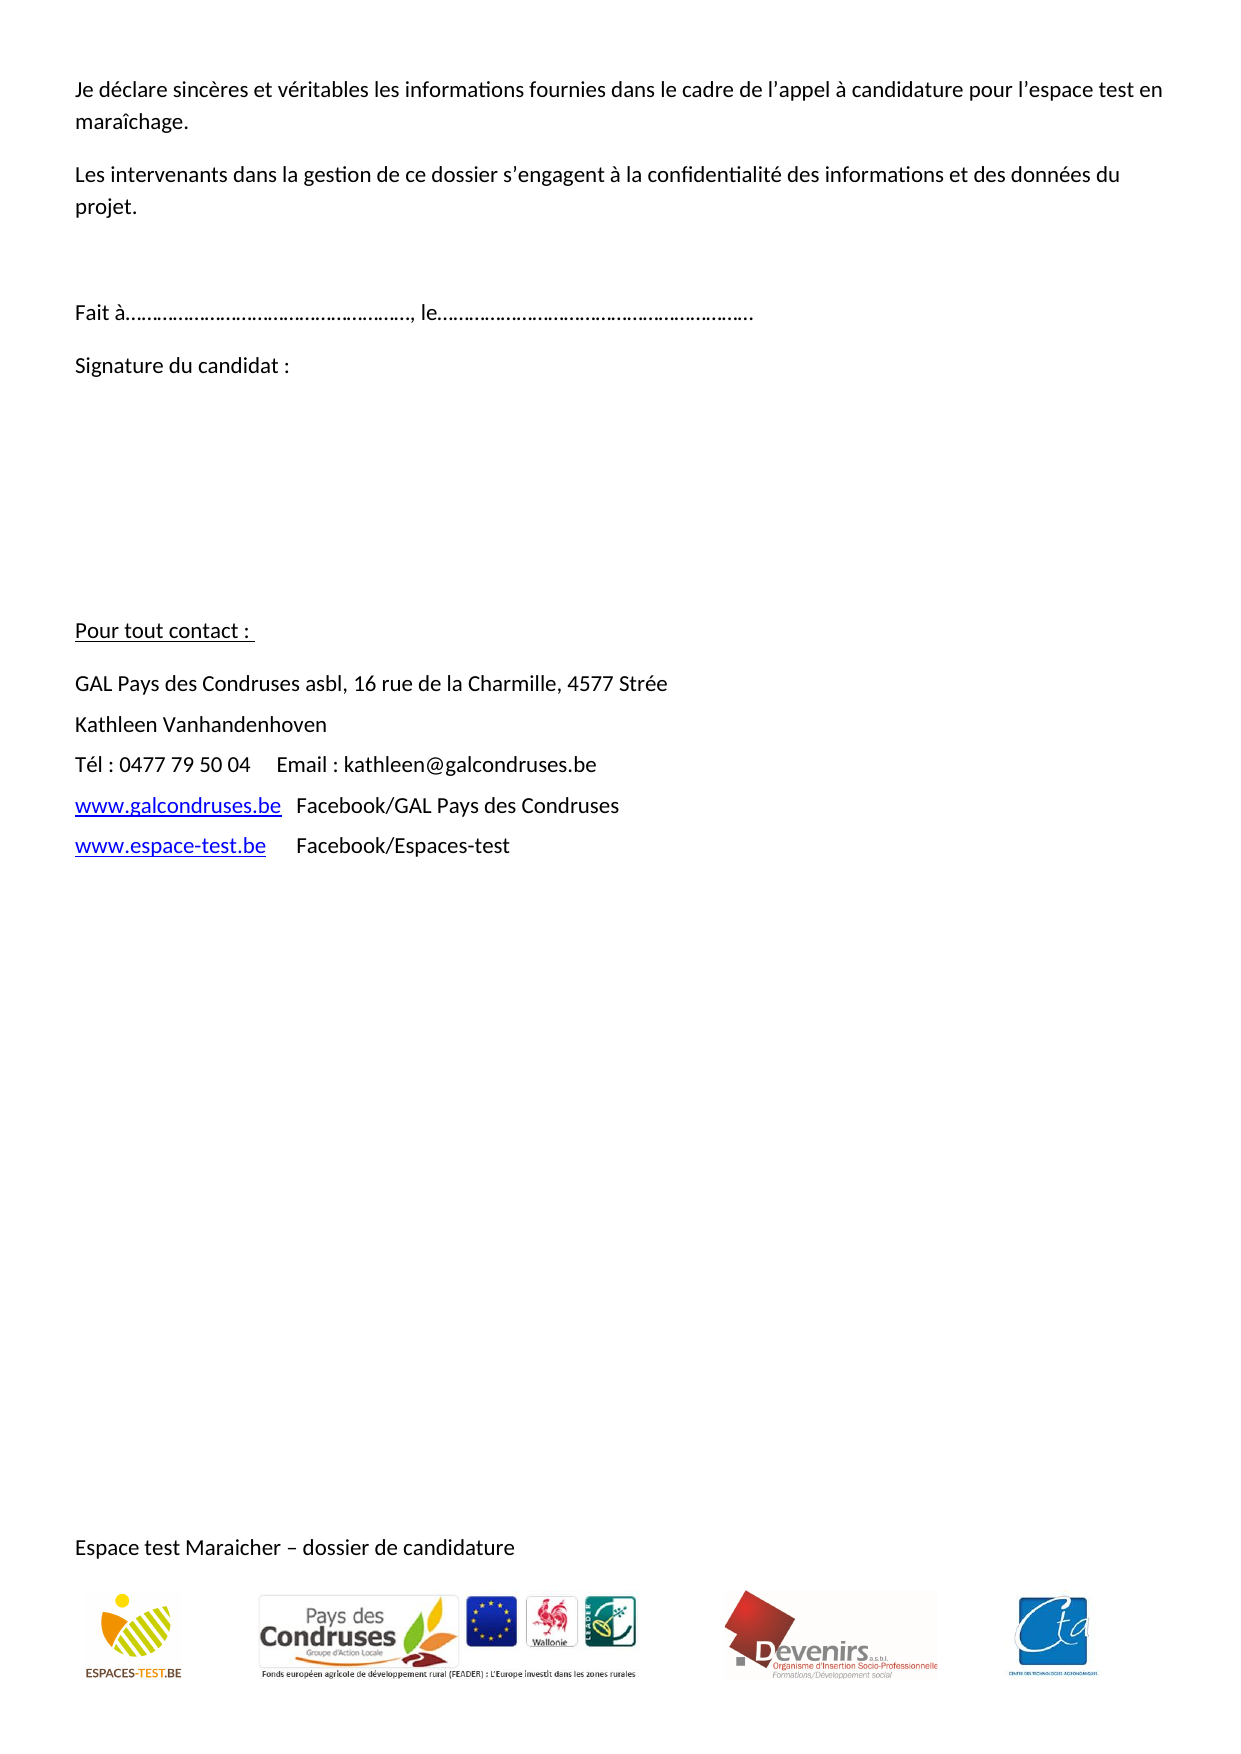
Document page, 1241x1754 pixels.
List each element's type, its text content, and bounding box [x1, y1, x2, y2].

text Pour tout contact : [75, 617, 1165, 644]
text Fait à………………………………………………, le…………………………………………………… [75, 298, 1165, 326]
picture [85, 1590, 182, 1679]
text www.galcondruses.be Facebook/GAL Pays des Condruses [75, 791, 1165, 819]
text GAL Pays des Condruses asbl, 16 rue de la Charmille, 4577 Strée [75, 669, 1165, 698]
text Tél : 0477 79 50 04 Email : kathleen@galcondruses.be [75, 751, 1165, 779]
picture [724, 1590, 938, 1679]
text Je déclare sincères et véritables les informations fournies dans le cadre de l’appel à candidature pour l’espace test en maraîchage. [75, 75, 1165, 135]
text www.espace-test.be Facebook/Espaces-test [75, 832, 1165, 860]
text Kathleen Vanhandenhoven [75, 710, 1165, 738]
text Les intervenants dans la gestion de ce dossier s’engagent à la confidentialité des informations et des données du projet. [75, 160, 1165, 220]
text Signature du candidat : [75, 351, 1165, 379]
picture [253, 1590, 642, 1679]
picture [1004, 1590, 1102, 1679]
